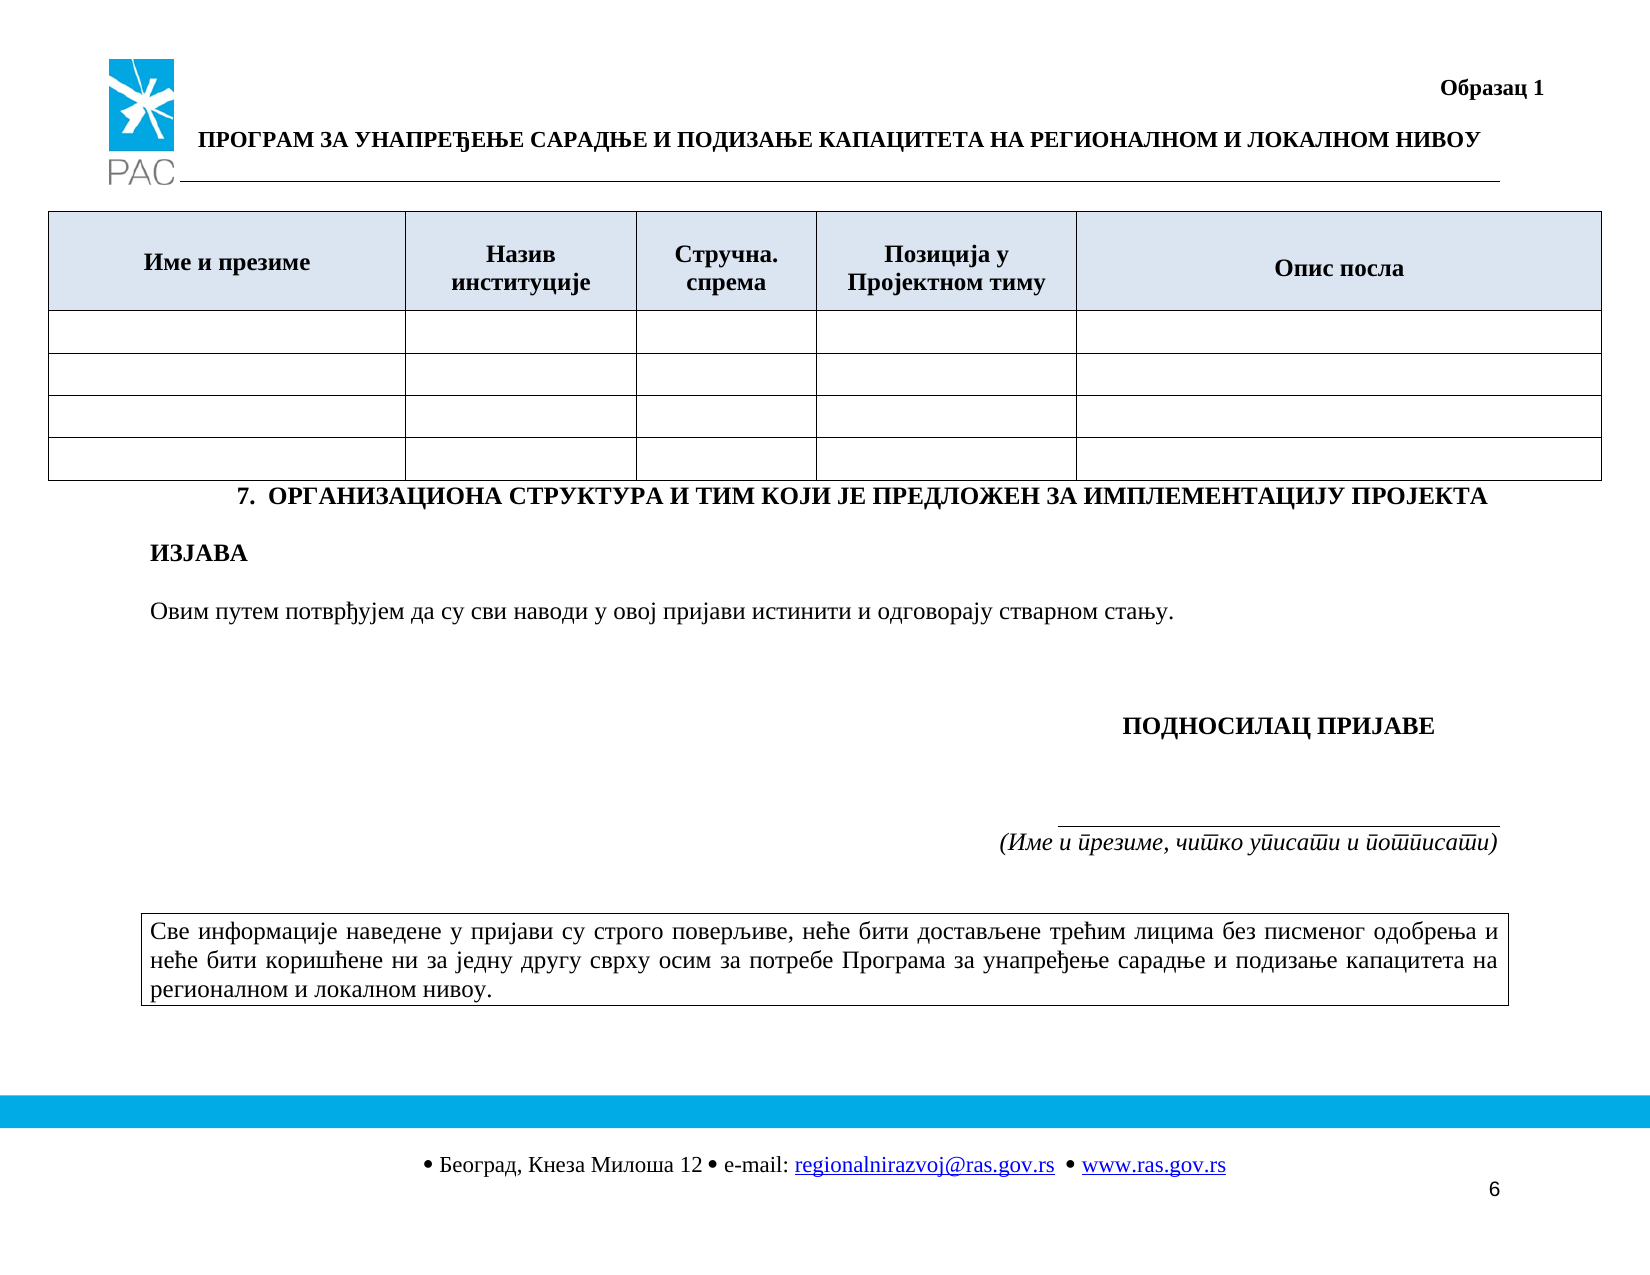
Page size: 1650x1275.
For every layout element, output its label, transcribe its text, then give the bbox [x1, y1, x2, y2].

table_cell [1077, 438, 1601, 480]
table_cell [1077, 311, 1601, 353]
table_cell [637, 438, 816, 480]
text (Име и презиме, читко уписати и потписати) [150, 827, 1500, 856]
table_cell [637, 354, 816, 395]
table_cell [49, 354, 405, 395]
table_cell [1077, 396, 1601, 437]
table_header Позиција у Пројектном тиму [817, 212, 1076, 310]
table_header ПОДНОСИЛАЦ ПРИЈАВЕ [1058, 711, 1500, 826]
picture [109, 152, 174, 185]
table_cell [49, 311, 405, 353]
text 7. ОРГАНИЗАЦИОНА СТРУКТУРА И ТИМ КОЈИ ЈЕ ПРЕДЛОЖЕН ЗА ИМПЛЕМЕНТАЦИЈУ ПРОЈЕКТА [150, 481, 1575, 510]
table_cell [817, 311, 1076, 353]
table_cell [817, 396, 1076, 437]
table_cell [406, 438, 636, 480]
table_header Назив институције [406, 212, 636, 310]
table_header Име и презиме [49, 212, 405, 310]
table_cell [49, 438, 405, 480]
text Све информације наведене у пријави су строго поверљиве, неће бити достављене трећим лицима без писменог одобрења и неће бити коришћене ни за једну другу сврху осим за потребе Програма за унапређење сарадње и подизање капацитета на регионалном и локалном нивоу. [142, 914, 1508, 1005]
picture [135, 69, 140, 83]
table_cell [406, 396, 636, 437]
table_cell [406, 354, 636, 395]
table_cell [637, 311, 816, 353]
table_cell [817, 354, 1076, 395]
table_cell [406, 311, 636, 353]
table_cell [49, 396, 405, 437]
table_cell [817, 438, 1076, 480]
table_header Стручна. спрема [637, 212, 816, 310]
picture [109, 76, 174, 138]
text ИЗЈАВА [150, 538, 1500, 567]
table_header Опис посла [1077, 212, 1601, 310]
table_cell [1077, 354, 1601, 395]
table_cell [637, 396, 816, 437]
text Овим путем потврђујем да су сви наводи у овој пријави истинити и одговорају стварном стању. [150, 596, 1500, 625]
